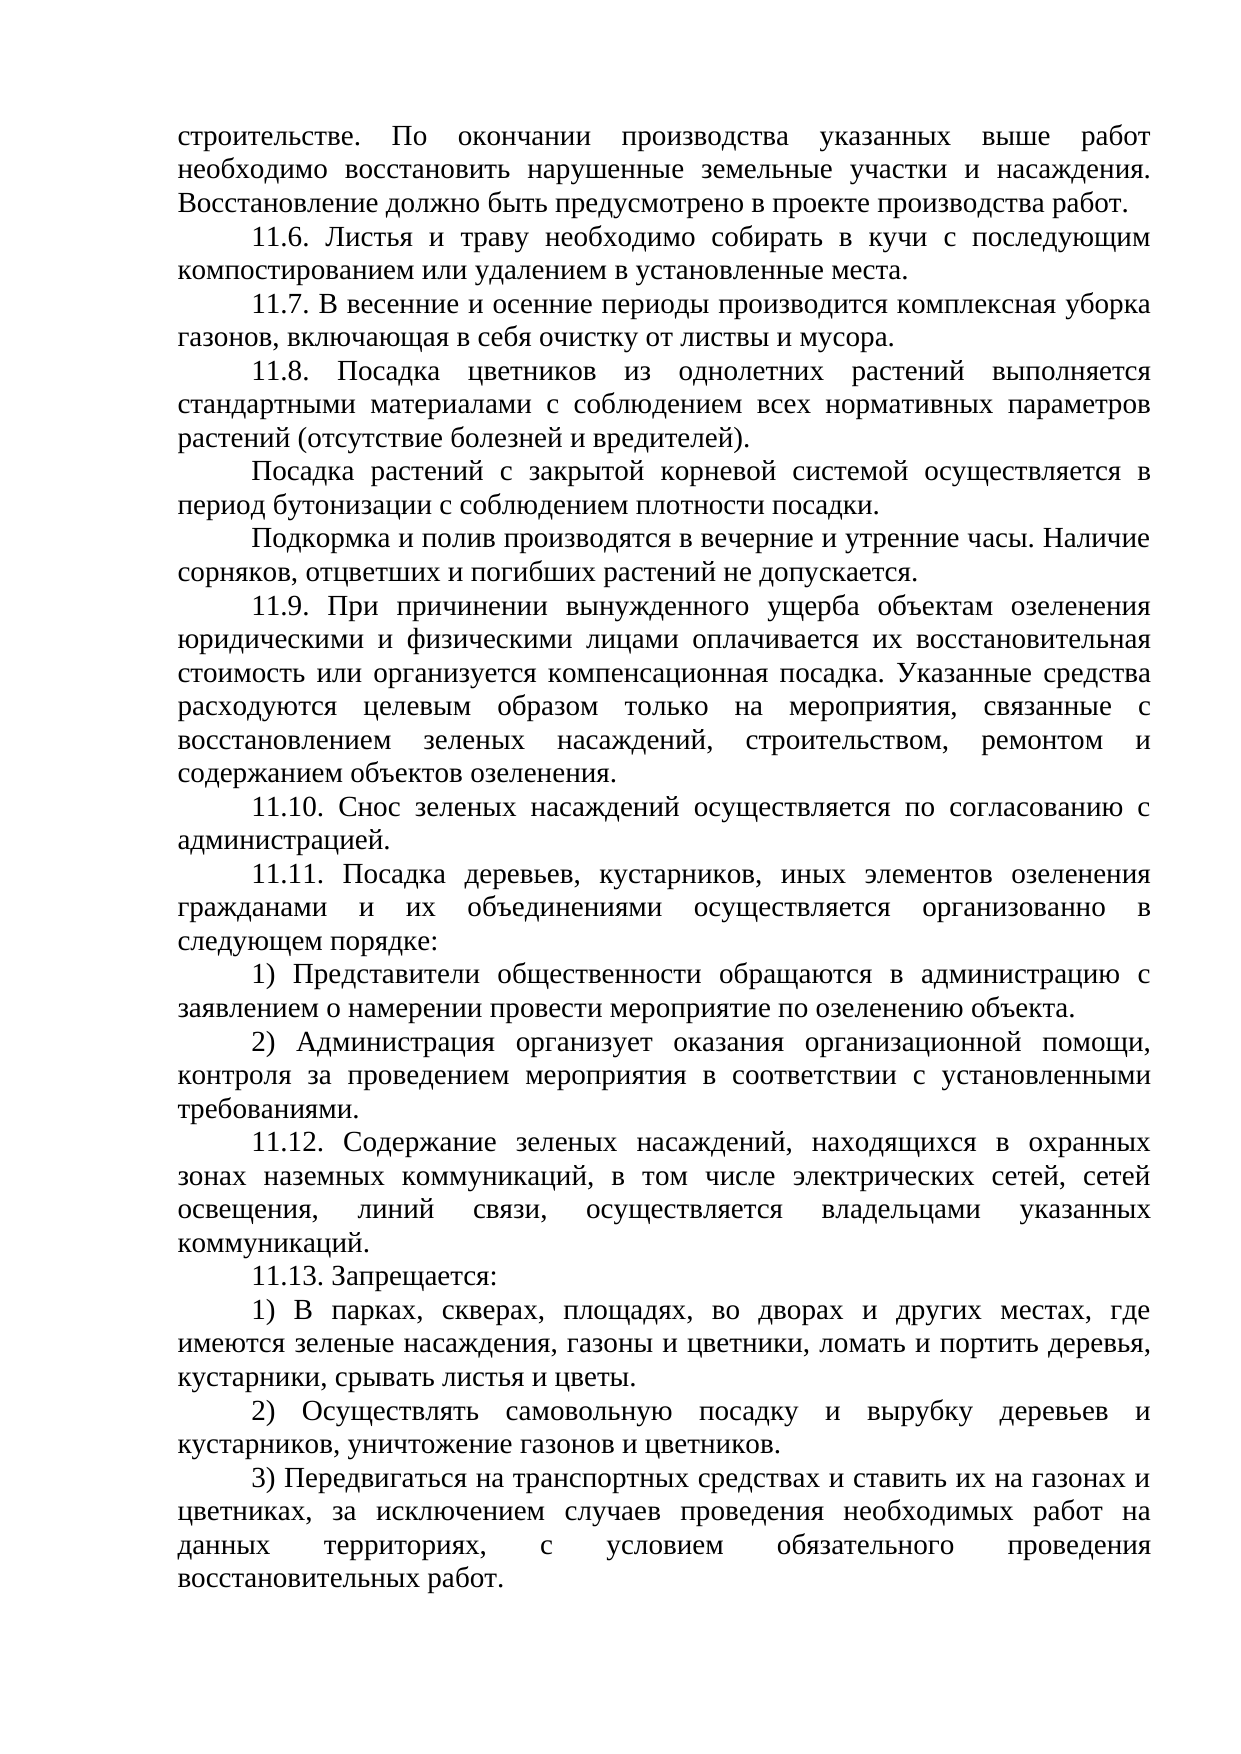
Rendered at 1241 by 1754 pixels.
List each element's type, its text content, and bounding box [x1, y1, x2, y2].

text 2) Осуществлять самовольную посадку и вырубку деревьев и кустарников, уничтожение газонов и цветников. [177, 1393, 1152, 1460]
text 11.11. Посадка деревьев, кустарников, иных элементов озеленения гражданами и их объединениями осуществляется организованно в следующем порядке: [177, 856, 1152, 957]
text 3) Передвигаться на транспортных средствах и ставить их на газонах и цветниках, за исключением случаев проведения необходимых работ на данных территориях, с условием обязательного проведения восстановительных работ. [177, 1460, 1152, 1594]
text 1) Представители общественности обращаются в администрацию с заявлением о намерении провести мероприятие по озеленению объекта. [177, 957, 1152, 1024]
text 11.6. Листья и траву необходимо собирать в кучи с последующим компостированием или удалением в установленные места. [177, 219, 1152, 286]
text 1) В парках, скверах, площадях, во дворах и других местах, где имеются зеленые насаждения, газоны и цветники, ломать и портить деревья, кустарники, срывать листья и цветы. [177, 1292, 1152, 1393]
text 11.12. Содержание зеленых насаждений, находящихся в охранных зонах наземных коммуникаций, в том числе электрических сетей, сетей освещения, линий связи, осуществляется владельцами указанных коммуникаций. [177, 1124, 1152, 1258]
text 2) Администрация организует оказания организационной помощи, контроля за проведением мероприятия в соответствии с установленными требованиями. [177, 1024, 1152, 1124]
text Посадка растений с закрытой корневой системой осуществляется в период бутонизации с соблюдением плотности посадки. [177, 453, 1152, 521]
text 11.8. Посадка цветников из однолетних растений выполняется стандартными материалами с соблюдением всех нормативных параметров растений (отсутствие болезней и вредителей). [177, 353, 1152, 453]
text 11.10. Снос зеленых насаждений осуществляется по согласованию с администрацией. [177, 789, 1152, 856]
text 11.9. При причинении вынужденного ущерба объектам озеленения юридическими и физическими лицами оплачивается их восстановительная стоимость или организуется компенсационная посадка. Указанные средства расходуются целевым образом только на мероприятия, связанные с восстановлением зеленых насаждений, строительством, ремонтом и содержанием объектов озеленения. [177, 588, 1152, 789]
text 11.7. В весенние и осенние периоды производится комплексная уборка газонов, включающая в себя очистку от листвы и мусора. [177, 286, 1152, 353]
text 11.13. Запрещается: [177, 1258, 1152, 1292]
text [177, 118, 1152, 219]
text Подкормка и полив производятся в вечерние и утренние часы. Наличие сорняков, отцветших и погибших растений не допускается. [177, 521, 1152, 588]
